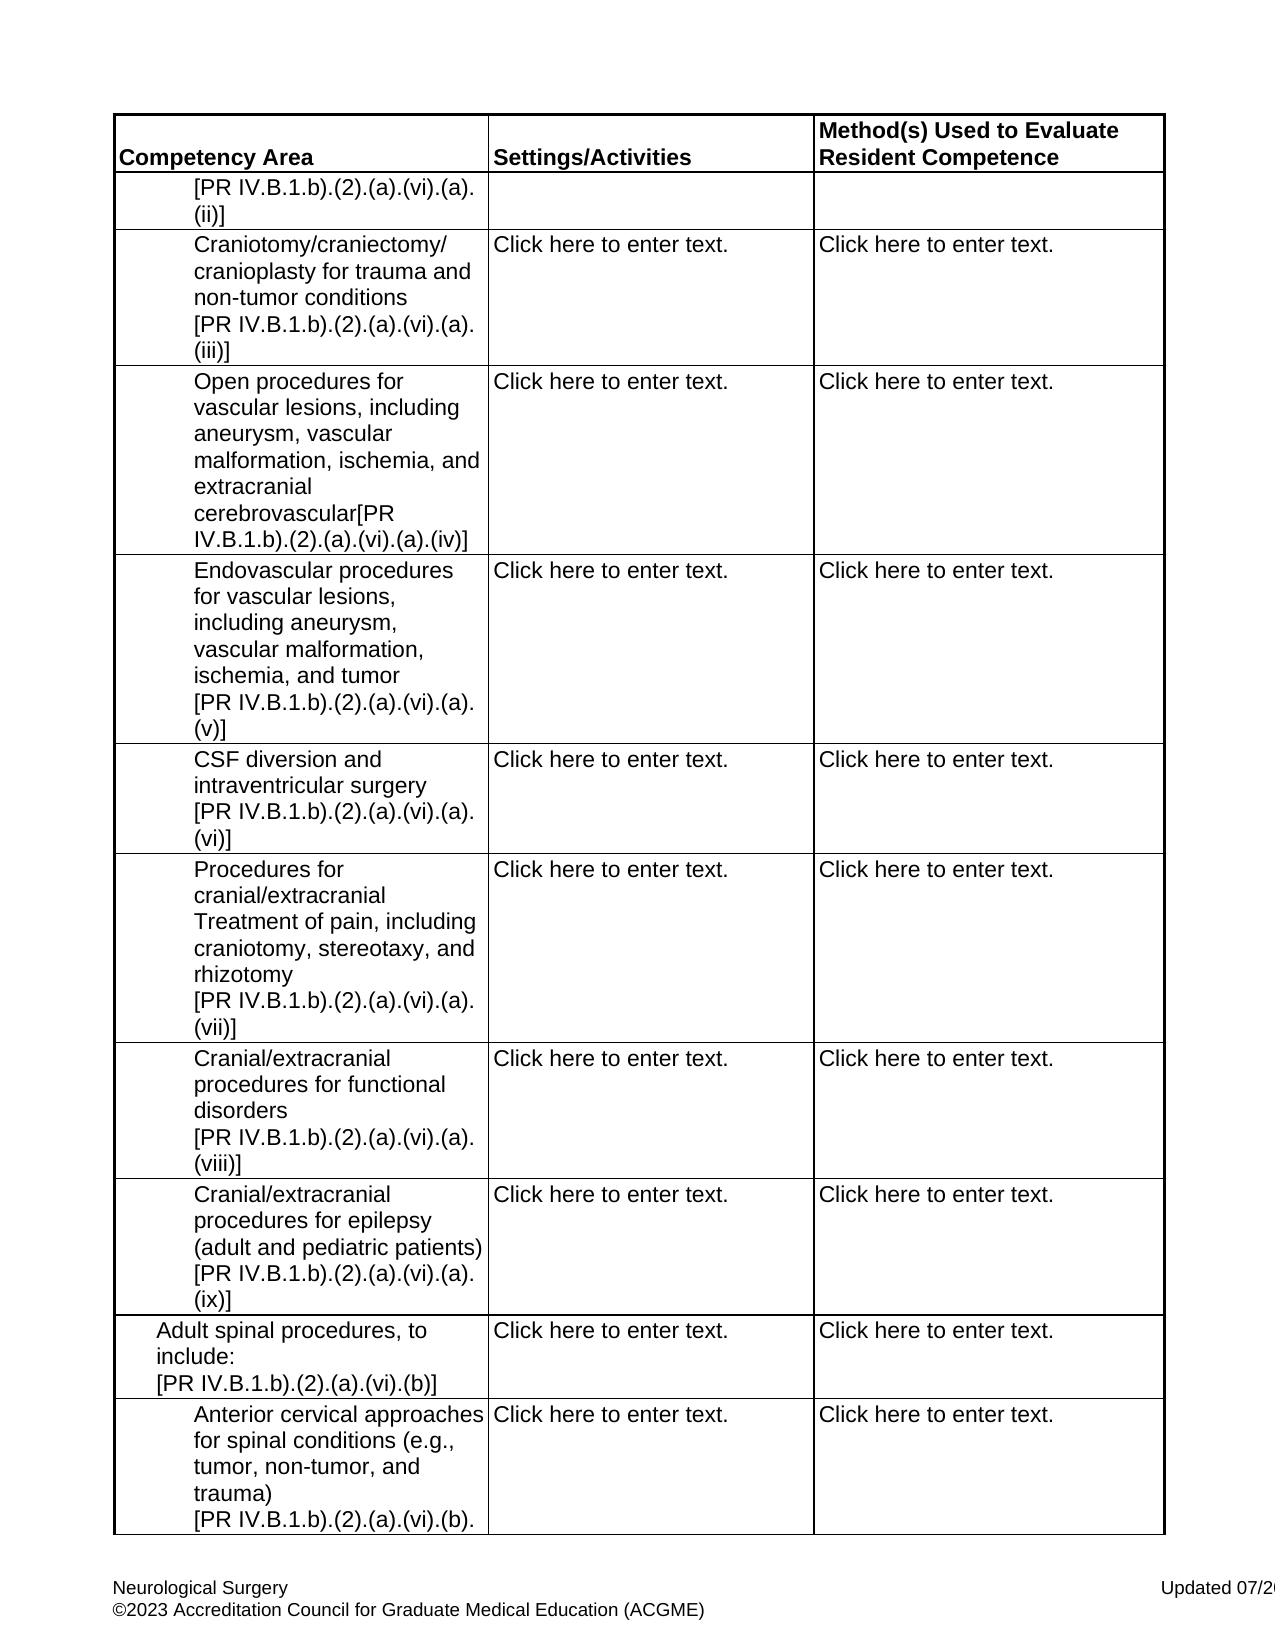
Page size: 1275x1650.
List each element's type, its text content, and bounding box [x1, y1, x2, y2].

table_cell Cranial/extracranial procedures for epilepsy (adult and pediatric patients) [PR IV.B.1.b).(2).(a).(vi).(a).(ix)] [116, 1179, 488, 1314]
table_cell CSF diversion and intraventricular surgery [PR IV.B.1.b).(2).(a).(vi).(a).(vi)] [116, 744, 488, 852]
table_cell Cranial/extracranial procedures for functional disorders [PR IV.B.1.b).(2).(a).(vi).(a).(viii)] [116, 1043, 488, 1178]
table_cell Craniotomy/craniectomy/cranioplasty for trauma and non-tumor conditions [PR IV.B.1.b).(2).(a).(vi).(a).(iii)] [116, 230, 488, 365]
table_cell Endovascular procedures for vascular lesions, including aneurysm, vascular malformation, ischemia, and tumor [PR IV.B.1.b).(2).(a).(vi).(a).(v)] [116, 555, 488, 743]
table_header Settings/Activities [489, 116, 813, 171]
table_cell Procedures for cranial/extracranial Treatment of pain, including craniotomy, stereotaxy, and rhizotomy [PR IV.B.1.b).(2).(a).(vi).(a).(vii)] [116, 854, 488, 1041]
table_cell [116, 1399, 488, 1534]
table_cell Open procedures for vascular lesions, including aneurysm, vascular malformation, ischemia, and extracranial cerebrovascular[PR IV.B.1.b).(2).(a).(vi).(a).(iv)] [116, 366, 488, 554]
table_header Method(s) Used to Evaluate Resident Competence [815, 116, 1163, 171]
table_cell Adult spinal procedures, to include: [PR IV.B.1.b).(2).(a).(vi).(b)] [116, 1316, 488, 1397]
table_header Competency Area [116, 116, 488, 171]
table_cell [116, 173, 488, 228]
